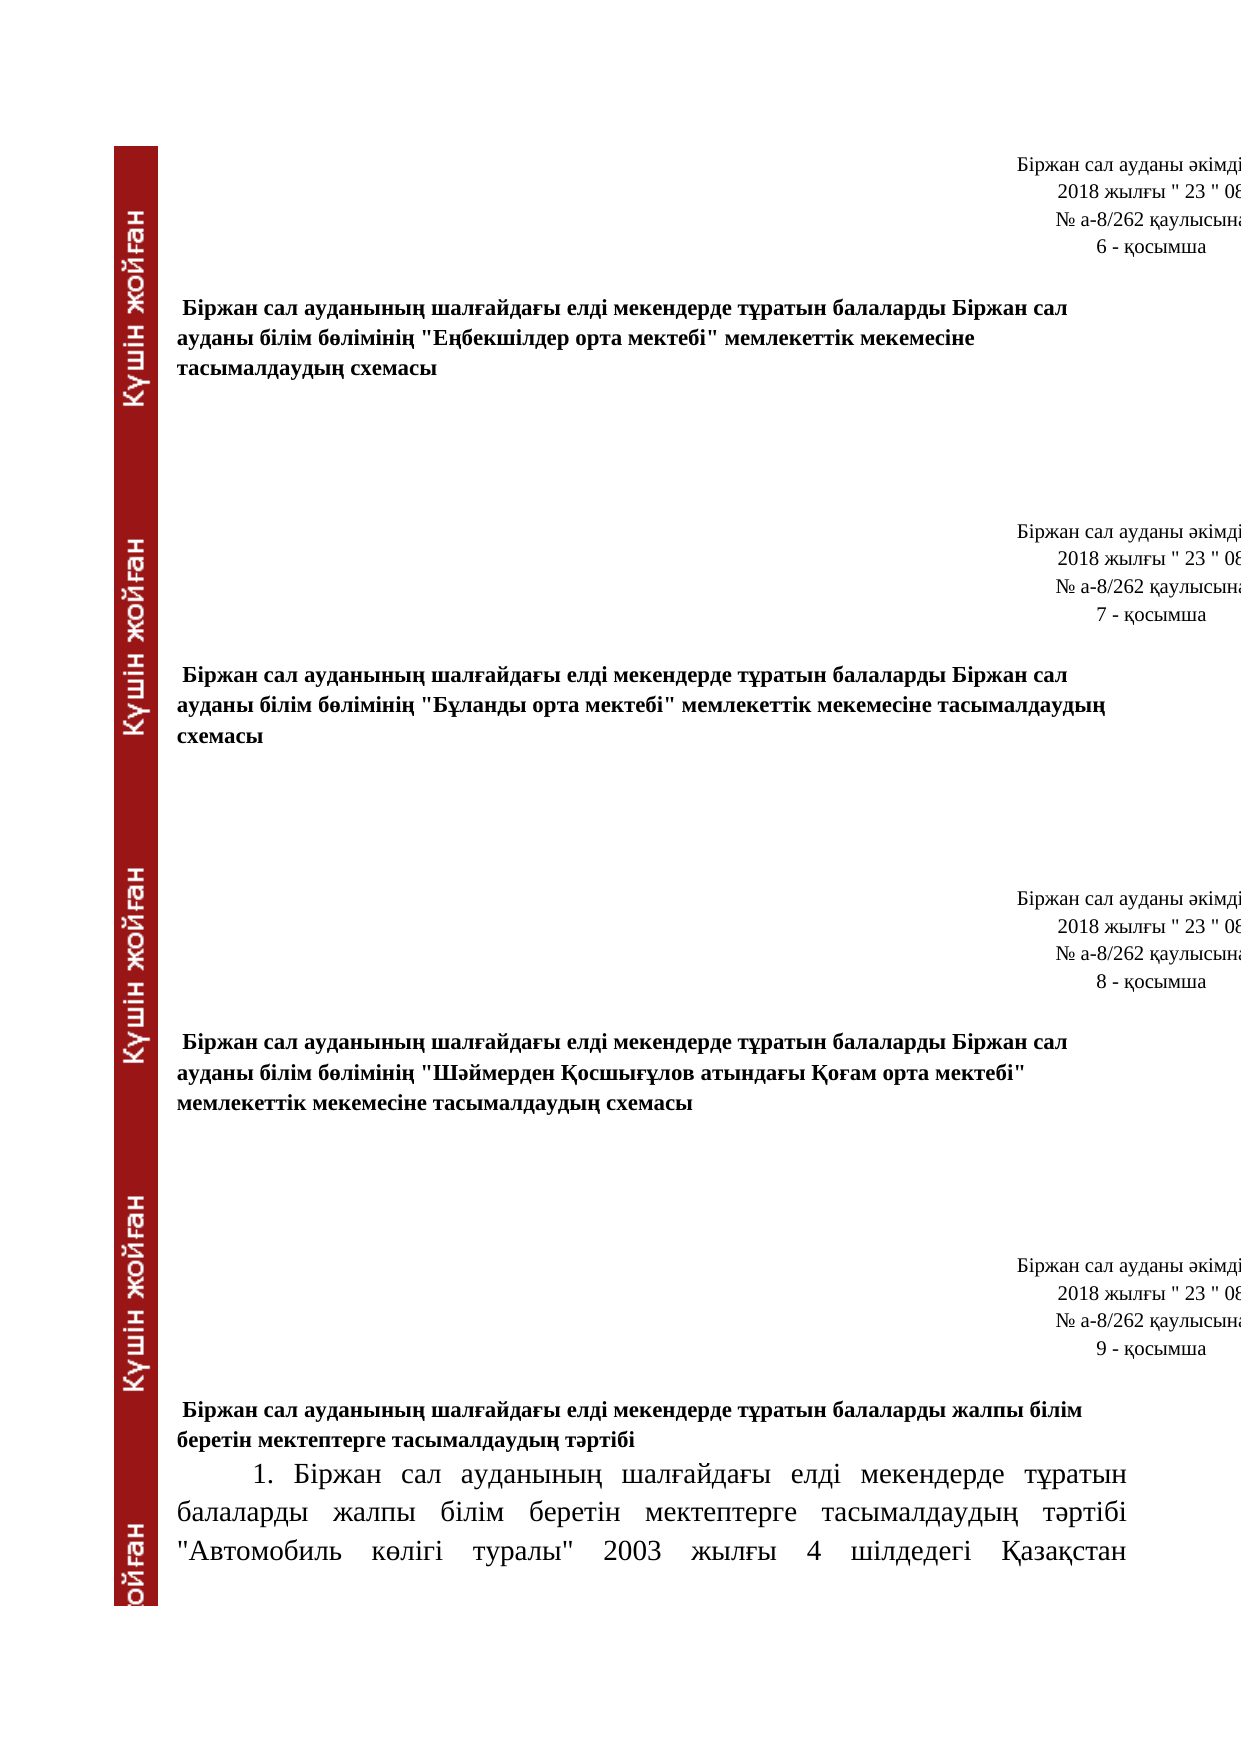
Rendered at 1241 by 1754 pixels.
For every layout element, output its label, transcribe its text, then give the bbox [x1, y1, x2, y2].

table_header Біржан сал ауданы әкімдігінің 2018 жылғы " 23 " 08 № а-8/262 қаулысына 7 - қосымша [912, 517, 1240, 661]
picture [114, 1115, 158, 1252]
text Біржан сал ауданының шалғайдағы елді мекендерде тұратын балаларды Біржан сал ауданы білім бөлімінің "Шәймерден Қосшығұлов атындағы Қоғам орта мектебі" мемлекеттік мекемесіне тасымалдаудың схемасы [112, 1028, 1128, 1115]
text Біржан сал ауданының шалғайдағы елді мекендерде тұратын балаларды Біржан сал ауданы білім бөлімінің "Еңбекшілдер орта мектебі" мемлекеттік мекемесіне тасымалдаудың схемасы [112, 294, 1128, 381]
table_header [101, 150, 912, 294]
table_header [101, 884, 912, 1028]
text Біржан сал ауданының шалғайдағы елді мекендерде тұратын балаларды жалпы білім беретін мектептерге тасымалдаудың тәртібі [112, 1396, 1128, 1452]
picture [114, 1567, 158, 1606]
picture [114, 1452, 158, 1456]
table_header [101, 1252, 912, 1396]
text Біржан сал ауданының шалғайдағы елді мекендерде тұратын балаларды Біржан сал ауданы білім бөлімінің "Бұланды орта мектебі" мемлекеттік мекемесіне тасымалдаудың схемасы [112, 661, 1128, 748]
table_header Біржан сал ауданы әкімдігінің 2018 жылғы " 23 " 08 № а-8/262 қаулысына 9 - қосымша [912, 1252, 1240, 1396]
picture [114, 146, 158, 150]
table_header Біржан сал ауданы әкімдігінің 2018 жылғы " 23 " 08 № а-8/262 қаулысына 8 - қосымша [912, 884, 1240, 1028]
table_header Біржан сал ауданы әкімдігінің 2018 жылғы " 23 " 08 № а-8/262 қаулысына 6 - қосымша [912, 150, 1240, 294]
picture [114, 748, 158, 884]
table_header [101, 517, 912, 661]
picture [114, 381, 158, 517]
